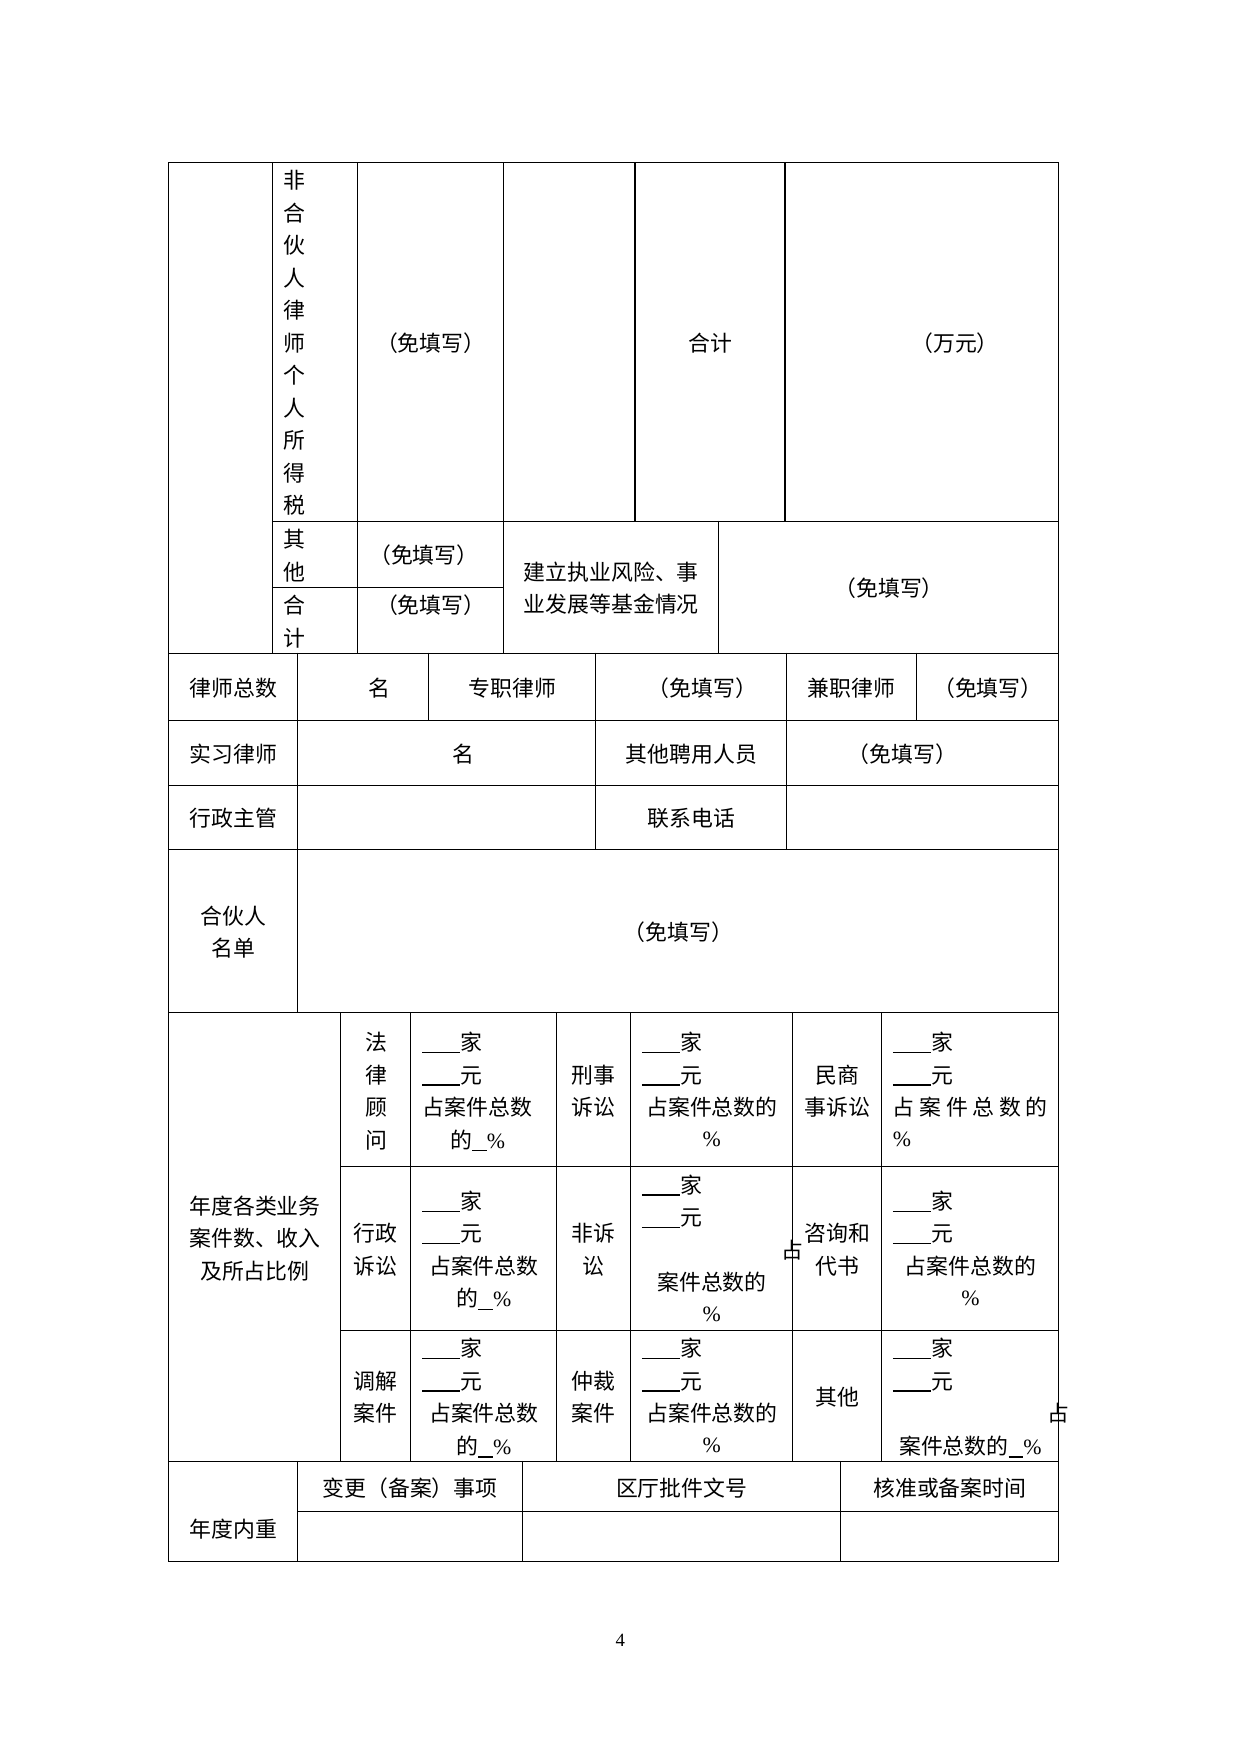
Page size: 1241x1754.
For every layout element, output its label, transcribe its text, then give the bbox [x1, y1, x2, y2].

table_cell 其他 [793, 1331, 881, 1461]
table_cell （免填写） [358, 163, 503, 521]
table_cell （免填写） [358, 522, 503, 587]
table_cell [841, 1512, 1058, 1561]
table_cell 核准或备案时间 [841, 1462, 1058, 1511]
table_cell （免填写） [298, 850, 1058, 1012]
table_cell 家 元 占案件总数的 % [411, 1167, 556, 1330]
table_cell 非诉 讼 [557, 1167, 630, 1330]
table_cell 实习律师 [169, 721, 297, 784]
table_cell （免填写） [787, 721, 1058, 784]
table_cell 建立执业风险、事业发展等基金情况 [504, 522, 718, 653]
table_cell 其他 [273, 522, 357, 587]
table_cell （免填写） [719, 522, 1058, 653]
table_cell 刑事诉讼 [557, 1013, 630, 1166]
table_cell （免填写） [596, 654, 786, 720]
table_cell 调解案件 [341, 1331, 410, 1461]
table_cell 合伙人 名单 [169, 850, 297, 1012]
table_cell 联系电话 [596, 786, 786, 849]
table_cell 法 律 顾 问 [341, 1013, 410, 1166]
table_cell 民商 事诉讼 [793, 1013, 881, 1166]
table_cell [298, 1512, 522, 1561]
table_cell [523, 1512, 840, 1561]
table_cell 家 元 占案件总数的 % [631, 1013, 792, 1166]
table_cell [298, 786, 595, 849]
table_cell 非合伙人律师个人 所得税 [273, 163, 357, 521]
table_cell 家 元 占案件总数的 % [631, 1331, 792, 1461]
table_cell 兼职律师 [787, 654, 916, 720]
table_cell 其他聘用人员 [596, 721, 786, 784]
table_cell 家 元 占案件总数的 % [631, 1167, 792, 1330]
table_cell 区厅批件文号 [523, 1462, 840, 1511]
table_cell 家 元 占案件总数的 % [882, 1167, 1058, 1330]
table_cell 家 元 占案件总数的 % [882, 1013, 1058, 1166]
table_cell 名 [298, 721, 595, 784]
table_cell [787, 786, 1058, 849]
table_cell 家 元 占案件总数的 % [411, 1013, 556, 1166]
table_cell 年度内重大变更事项 [169, 1462, 297, 1561]
table_cell 家 元 占案件总数的 % [411, 1331, 556, 1461]
table_cell （免填写） [917, 654, 1058, 720]
table_cell 合计 [273, 588, 357, 653]
table_cell 行政主管 [169, 786, 297, 849]
table_cell 名 [298, 654, 428, 720]
table_cell 律师总数 [169, 654, 297, 720]
table_cell 家 元 占案件总数的 % [882, 1331, 1058, 1461]
table_cell （万元） [786, 163, 1058, 521]
table_cell 变更（备案）事项 [298, 1462, 522, 1511]
table_cell 咨询和代书 [793, 1167, 881, 1330]
table_cell 合计 [636, 163, 784, 521]
table_cell 专职律师 [429, 654, 595, 720]
table_cell 年度各类业务案件数、收入及所占比例 [169, 1013, 340, 1461]
table_cell 行政诉讼 [341, 1167, 410, 1330]
table_cell 仲裁案件 [557, 1331, 630, 1461]
table_cell （免填写） [358, 588, 503, 653]
